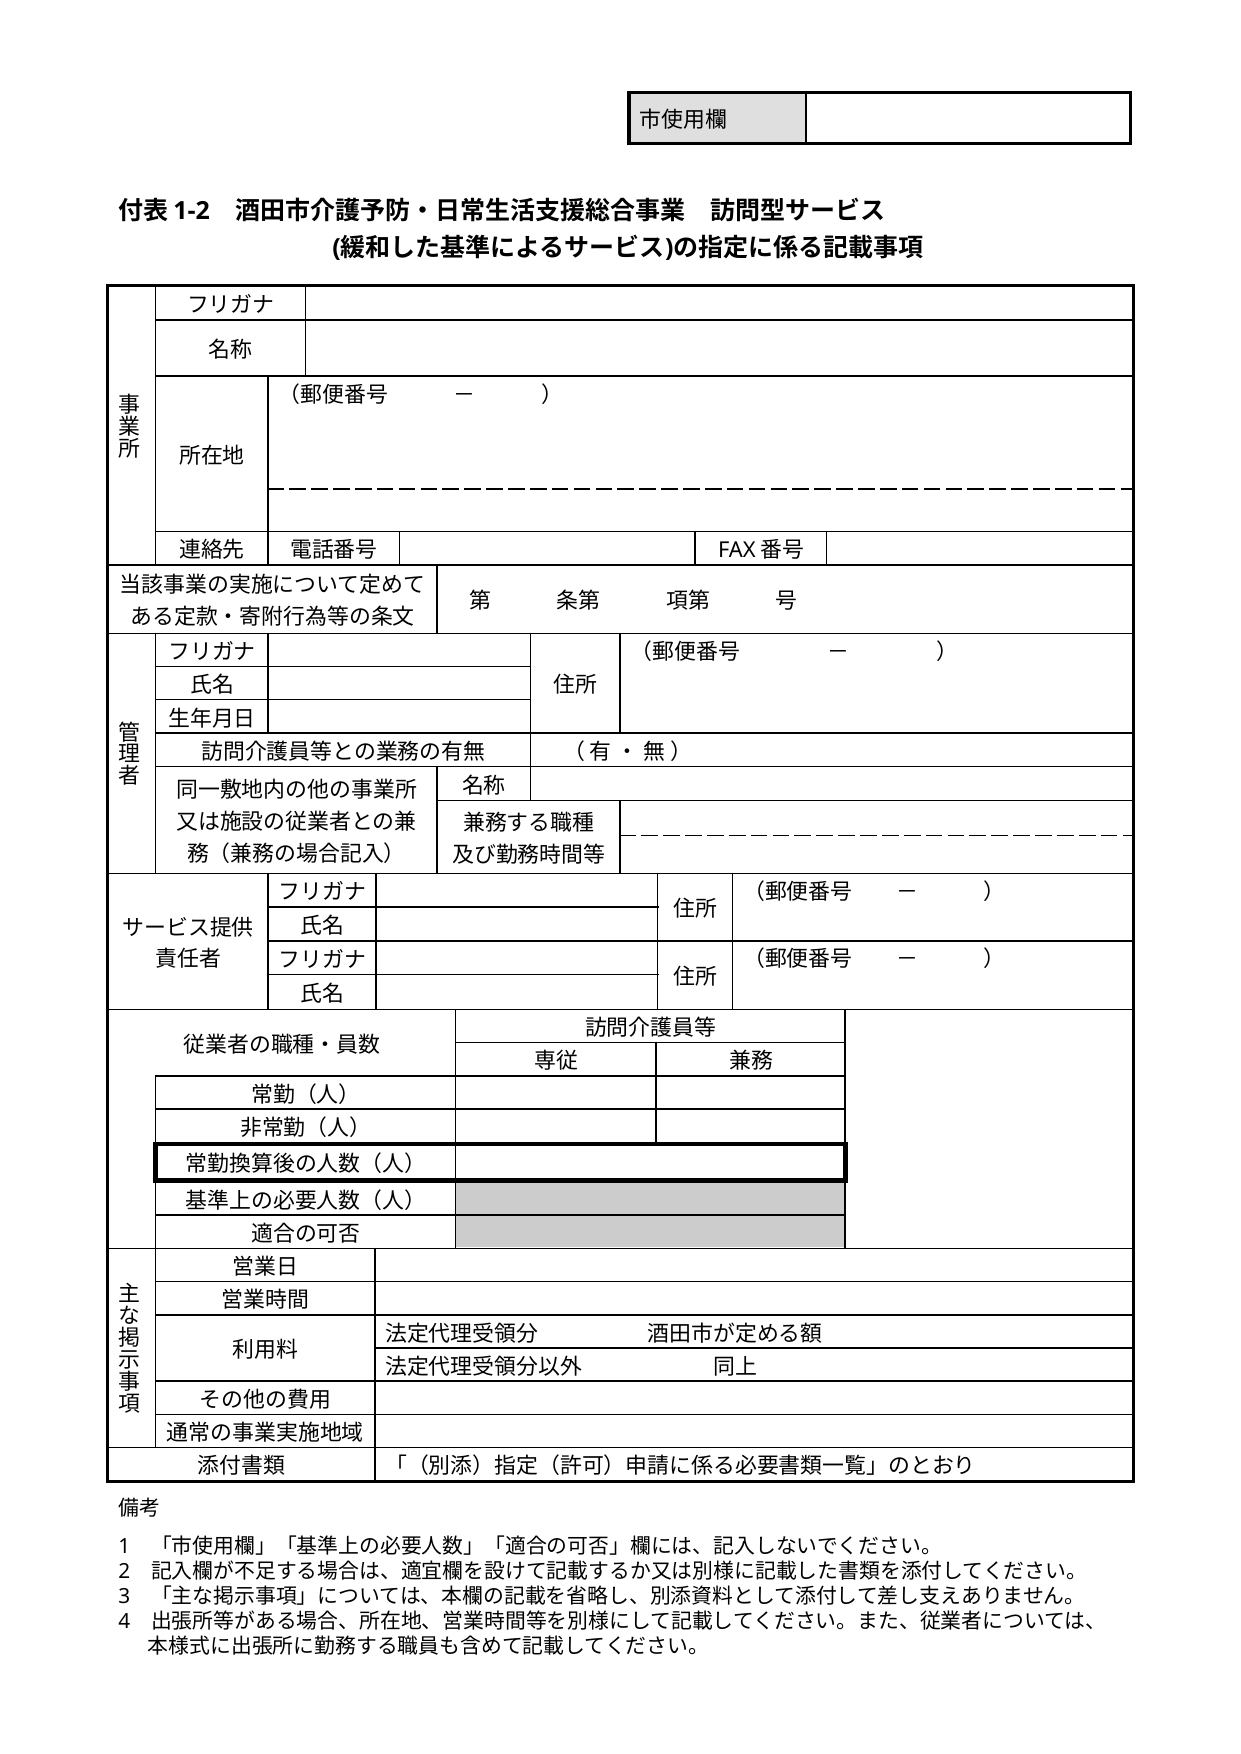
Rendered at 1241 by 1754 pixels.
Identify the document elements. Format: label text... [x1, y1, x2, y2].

table_cell [657, 1110, 844, 1142]
table_cell [377, 942, 657, 973]
table_cell [456, 1110, 655, 1142]
table_cell 第 条第 項第 号 [438, 566, 1132, 632]
table_cell [456, 1216, 844, 1247]
table_cell 通常の事業実施地域 [156, 1415, 374, 1447]
table_cell （郵便番号 － ） [733, 942, 1132, 1009]
table_cell 氏名 [156, 667, 267, 699]
table_cell 常勤（人） [156, 1077, 455, 1108]
table_cell 住所 [658, 942, 732, 1009]
table_cell [376, 1382, 1132, 1414]
table_cell （郵便番号 － ） [621, 634, 1132, 732]
table_cell [269, 667, 530, 699]
table_cell 専従 [456, 1043, 655, 1075]
table_cell 所在地 [156, 377, 267, 531]
table_cell 主な掲示事項 [109, 1249, 155, 1447]
table_cell [376, 1249, 1132, 1281]
table_cell （郵便番号 － ） [733, 874, 1132, 940]
table_cell 適合の可否 [156, 1216, 455, 1247]
table_cell 訪問介護員等との業務の有無 [156, 734, 530, 766]
table_cell [621, 835, 1132, 873]
table_cell [377, 975, 657, 1009]
table_cell [269, 700, 530, 732]
table_cell （ 有 ・ 無 ） [531, 734, 1132, 766]
table_cell FAX番号 [696, 532, 826, 564]
table_cell 基準上の必要人数（人） [156, 1183, 455, 1214]
text 備考 [118, 1496, 1137, 1521]
table_cell [109, 1075, 155, 1247]
table_cell 「（別添）指定（許可）申請に係る必要書類一覧」のとおり [376, 1448, 1132, 1480]
table_cell [269, 488, 1132, 531]
table_cell 兼務する職種 及び勤務時間等 [438, 801, 619, 873]
text 1 「市使用欄」「基準上の必要人数」「適合の可否」欄には、記入しないでください。 [118, 1533, 1137, 1558]
table_cell [269, 634, 530, 666]
table_cell フリガナ [269, 874, 375, 906]
table_cell [456, 1077, 655, 1108]
table_header 事業所 [109, 287, 155, 564]
table_cell 法定代理受領分以外 同上 [376, 1349, 1132, 1380]
table_cell 電話番号 [269, 532, 399, 564]
table_cell その他の費用 [156, 1382, 374, 1414]
table_cell 連絡先 [156, 532, 267, 564]
table_cell （郵便番号 － ） [269, 377, 1132, 488]
table_cell フリガナ [156, 634, 267, 666]
table_cell [456, 1146, 656, 1178]
table_cell [400, 532, 694, 564]
table_cell [377, 874, 657, 906]
table_cell 添付書類 [109, 1448, 374, 1480]
table_cell 管理者 [109, 634, 155, 873]
table_cell [846, 1010, 1132, 1247]
table_cell 利用料 [156, 1316, 374, 1380]
table_cell 住所 [658, 874, 732, 940]
table_cell [377, 908, 657, 940]
table_cell 従業者の職種・員数 [109, 1010, 455, 1075]
text (緩和した基準によるサービス)の指定に係る記載事項 [118, 227, 1137, 263]
table_cell 兼務 [657, 1043, 844, 1075]
text 3 「主な掲示事項」については、本欄の記載を省略し、別添資料として添付して差し支えありません。 [118, 1583, 1137, 1608]
text 4 出張所等がある場合、所在地、営業時間等を別様にして記載してください。また、従業者については、 本様式に出張所に勤務する職員も含めて記載してください。 [118, 1608, 1137, 1658]
table_cell 名称 [156, 321, 305, 375]
table_cell 名称 [438, 767, 530, 799]
table_cell フリガナ [269, 942, 375, 973]
table_cell [827, 532, 1132, 564]
table_cell 同一敷地内の他の事業所又は施設の従業者との兼務（兼務の場合記入） [156, 767, 436, 873]
table_cell [456, 1183, 844, 1214]
table_cell [376, 1282, 1132, 1314]
table_header [807, 94, 1129, 142]
table_cell [531, 767, 1132, 799]
table_cell 生年月日 [156, 700, 267, 732]
table_cell 法定代理受領分 酒田市が定める額 [376, 1316, 1132, 1347]
text 2 記入欄が不足する場合は、適宜欄を設けて記載するか又は別様に記載した書類を添付してください。 [118, 1558, 1137, 1583]
table_cell [306, 321, 1132, 375]
table_cell 営業時間 [156, 1282, 374, 1314]
table_cell 氏名 [269, 975, 375, 1009]
table_cell サービス提供 責任者 [109, 874, 267, 1009]
table_cell 当該事業の実施について定めてある定款・寄附行為等の条文 [109, 566, 436, 632]
table_cell [621, 801, 1132, 834]
table_cell 訪問介護員等 [456, 1010, 844, 1042]
table_cell 営業日 [156, 1249, 374, 1281]
table_cell 氏名 [269, 908, 375, 940]
text 付表1-2 酒田市介護予防・日常生活支援総合事業 訪問型サービス [118, 191, 1137, 227]
table_header 市使用欄 [631, 94, 805, 142]
table_cell [657, 1077, 844, 1108]
table_cell [376, 1415, 1132, 1447]
table_cell [656, 1146, 843, 1178]
table_cell 非常勤（人） [156, 1110, 455, 1142]
table_cell 住所 [531, 634, 619, 732]
table_header [306, 287, 1132, 319]
table_header フリガナ [156, 287, 305, 319]
table_cell 常勤換算後の人数（人） [158, 1146, 455, 1178]
